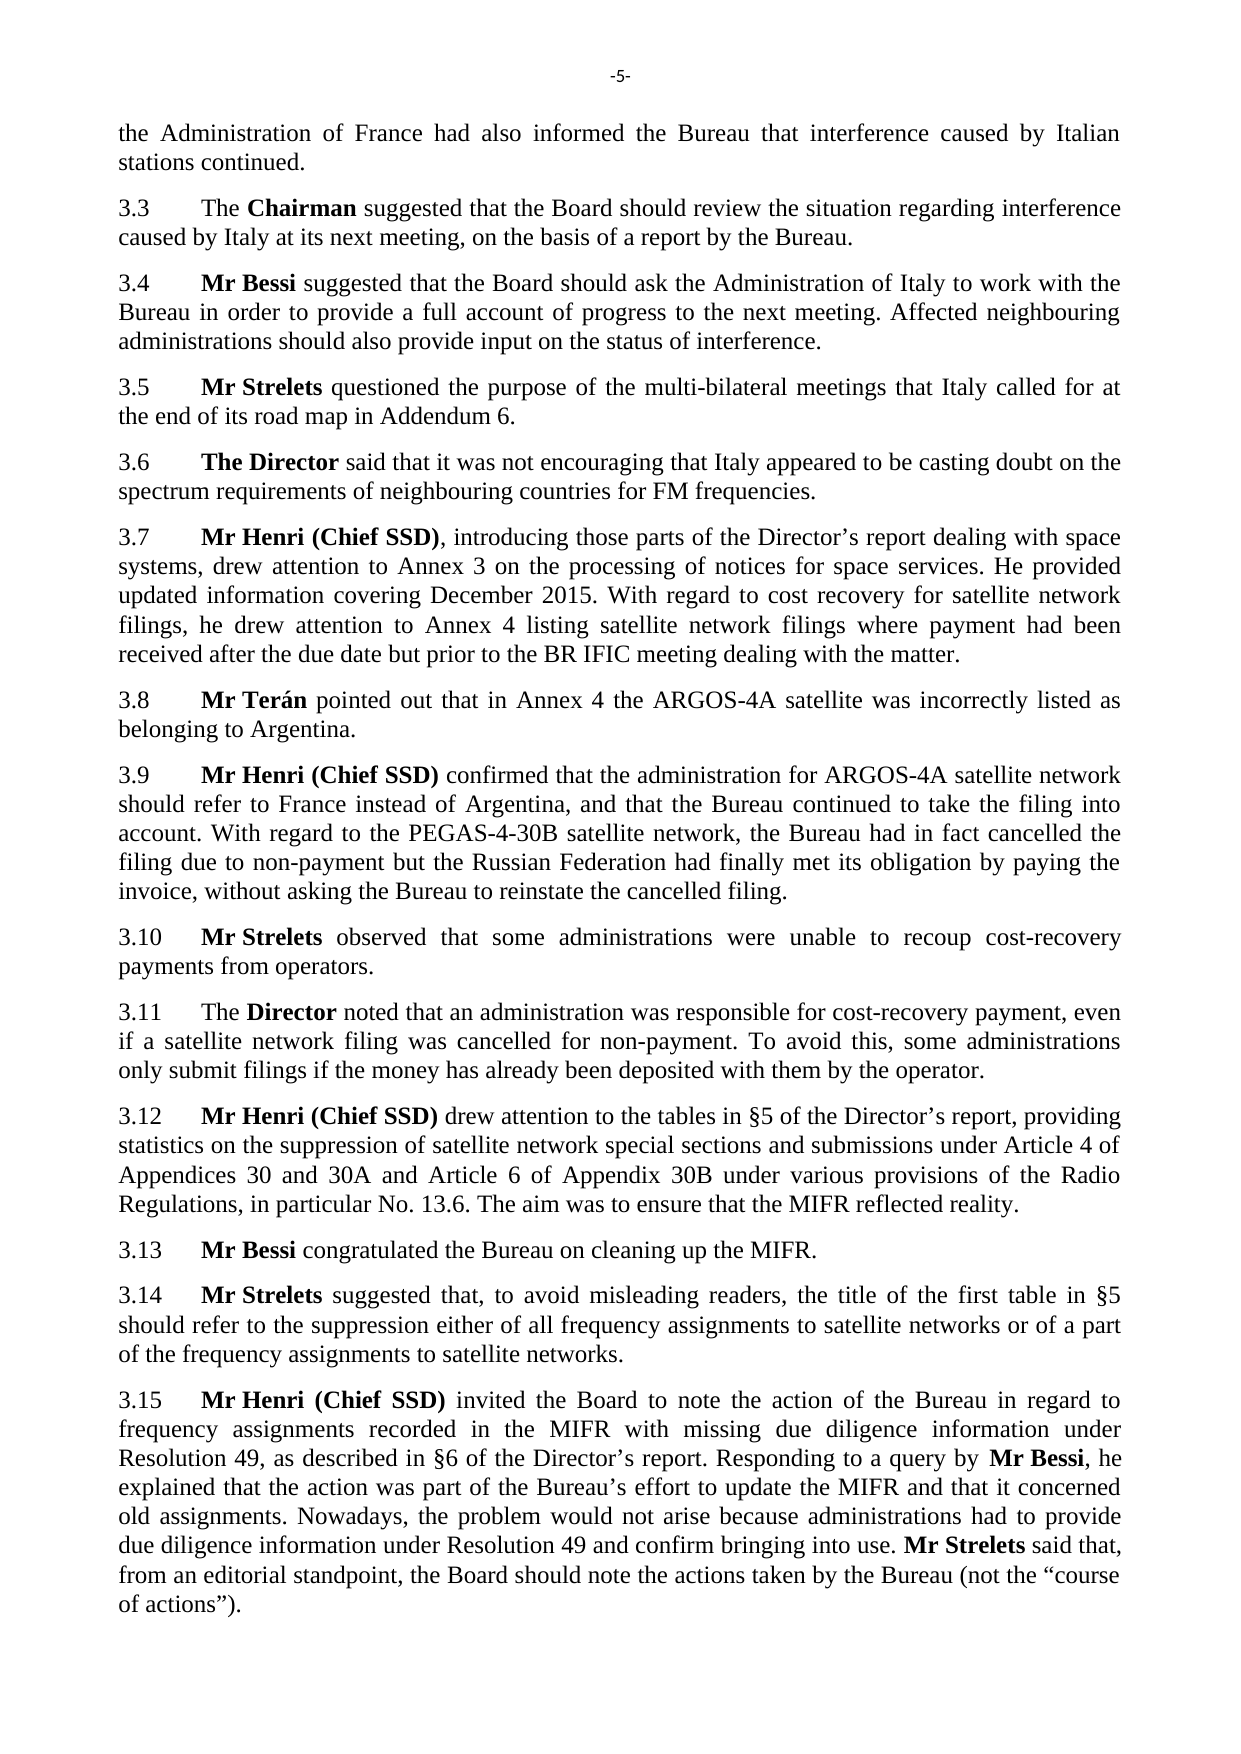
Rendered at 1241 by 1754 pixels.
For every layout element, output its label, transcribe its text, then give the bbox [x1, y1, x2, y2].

text 3.7 Mr Henri (Chief SSD), introducing those parts of the Director’s report dealing with space systems, drew attention to Annex 3 on the processing of notices for space services. He provided updated information covering December 2015. With regard to cost recovery for satellite network filings, he drew attention to Annex 4 listing satellite network filings where payment had been received after the due date but prior to the BR IFIC meeting dealing with the matter. [118, 522, 1122, 668]
text 3.13 Mr Bessi congratulated the Bureau on cleaning up the MIFR. [118, 1235, 1122, 1264]
text 3.6 The Director said that it was not encouraging that Italy appeared to be casting doubt on the spectrum requirements of neighbouring countries for FM frequencies. [118, 447, 1122, 506]
text 3.3 The Chairman suggested that the Board should review the situation regarding interference caused by Italy at its next meeting, on the basis of a report by the Bureau. [118, 193, 1122, 251]
text 3.9 Mr Henri (Chief SSD) confirmed that the administration for ARGOS-4A satellite network should refer to France instead of Argentina, and that the Bureau continued to take the filing into account. With regard to the PEGAS-4-30B satellite network, the Bureau had in fact cancelled the filing due to non-payment but the Russian Federation had finally met its obligation by paying the invoice, without asking the Bureau to reinstate the cancelled filing. [118, 760, 1122, 906]
text 3.15 Mr Henri (Chief SSD) invited the Board to note the action of the Bureau in regard to frequency assignments recorded in the MIFR with missing due diligence information under Resolution 49, as described in §6 of the Director’s report. Responding to a query by Mr Bessi, he explained that the action was part of the Bureau’s effort to update the MIFR and that it concerned old assignments. Nowadays, the problem would not arise because administrations had to provide due diligence information under Resolution 49 and confirm bringing into use. Mr Strelets said that, from an editorial standpoint, the Board should note the actions taken by the Bureau (not the “course of actions”). [118, 1385, 1122, 1618]
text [118, 118, 1122, 176]
text 3.14 Mr Strelets suggested that, to avoid misleading readers, the title of the first table in §5 should refer to the suppression either of all frequency assignments to satellite networks or of a part of the frequency assignments to satellite networks. [118, 1281, 1122, 1368]
text 3.12 Mr Henri (Chief SSD) drew attention to the tables in §5 of the Director’s report, providing statistics on the suppression of satellite network special sections and submissions under Article 4 of Appendices 30 and 30A and Article 6 of Appendix 30B under various provisions of the Radio Regulations, in particular No. 13.6. The aim was to ensure that the MIFR reflected reality. [118, 1101, 1122, 1218]
text 3.5 Mr Strelets questioned the purpose of the multi-bilateral meetings that Italy called for at the end of its road map in Addendum 6. [118, 372, 1122, 431]
text 3.11 The Director noted that an administration was responsible for cost-recovery payment, even if a satellite network filing was cancelled for non-payment. To avoid this, some administrations only submit filings if the money has already been deposited with them by the operator. [118, 997, 1122, 1085]
text 3.4 Mr Bessi suggested that the Board should ask the Administration of Italy to work with the Bureau in order to provide a full account of progress to the next meeting. Affected neighbouring administrations should also provide input on the status of interference. [118, 268, 1122, 356]
text 3.10 Mr Strelets observed that some administrations were unable to recoup cost-recovery payments from operators. [118, 922, 1122, 981]
text 3.8 Mr Terán pointed out that in Annex 4 the ARGOS-4A satellite was incorrectly listed as belonging to Argentina. [118, 685, 1122, 743]
